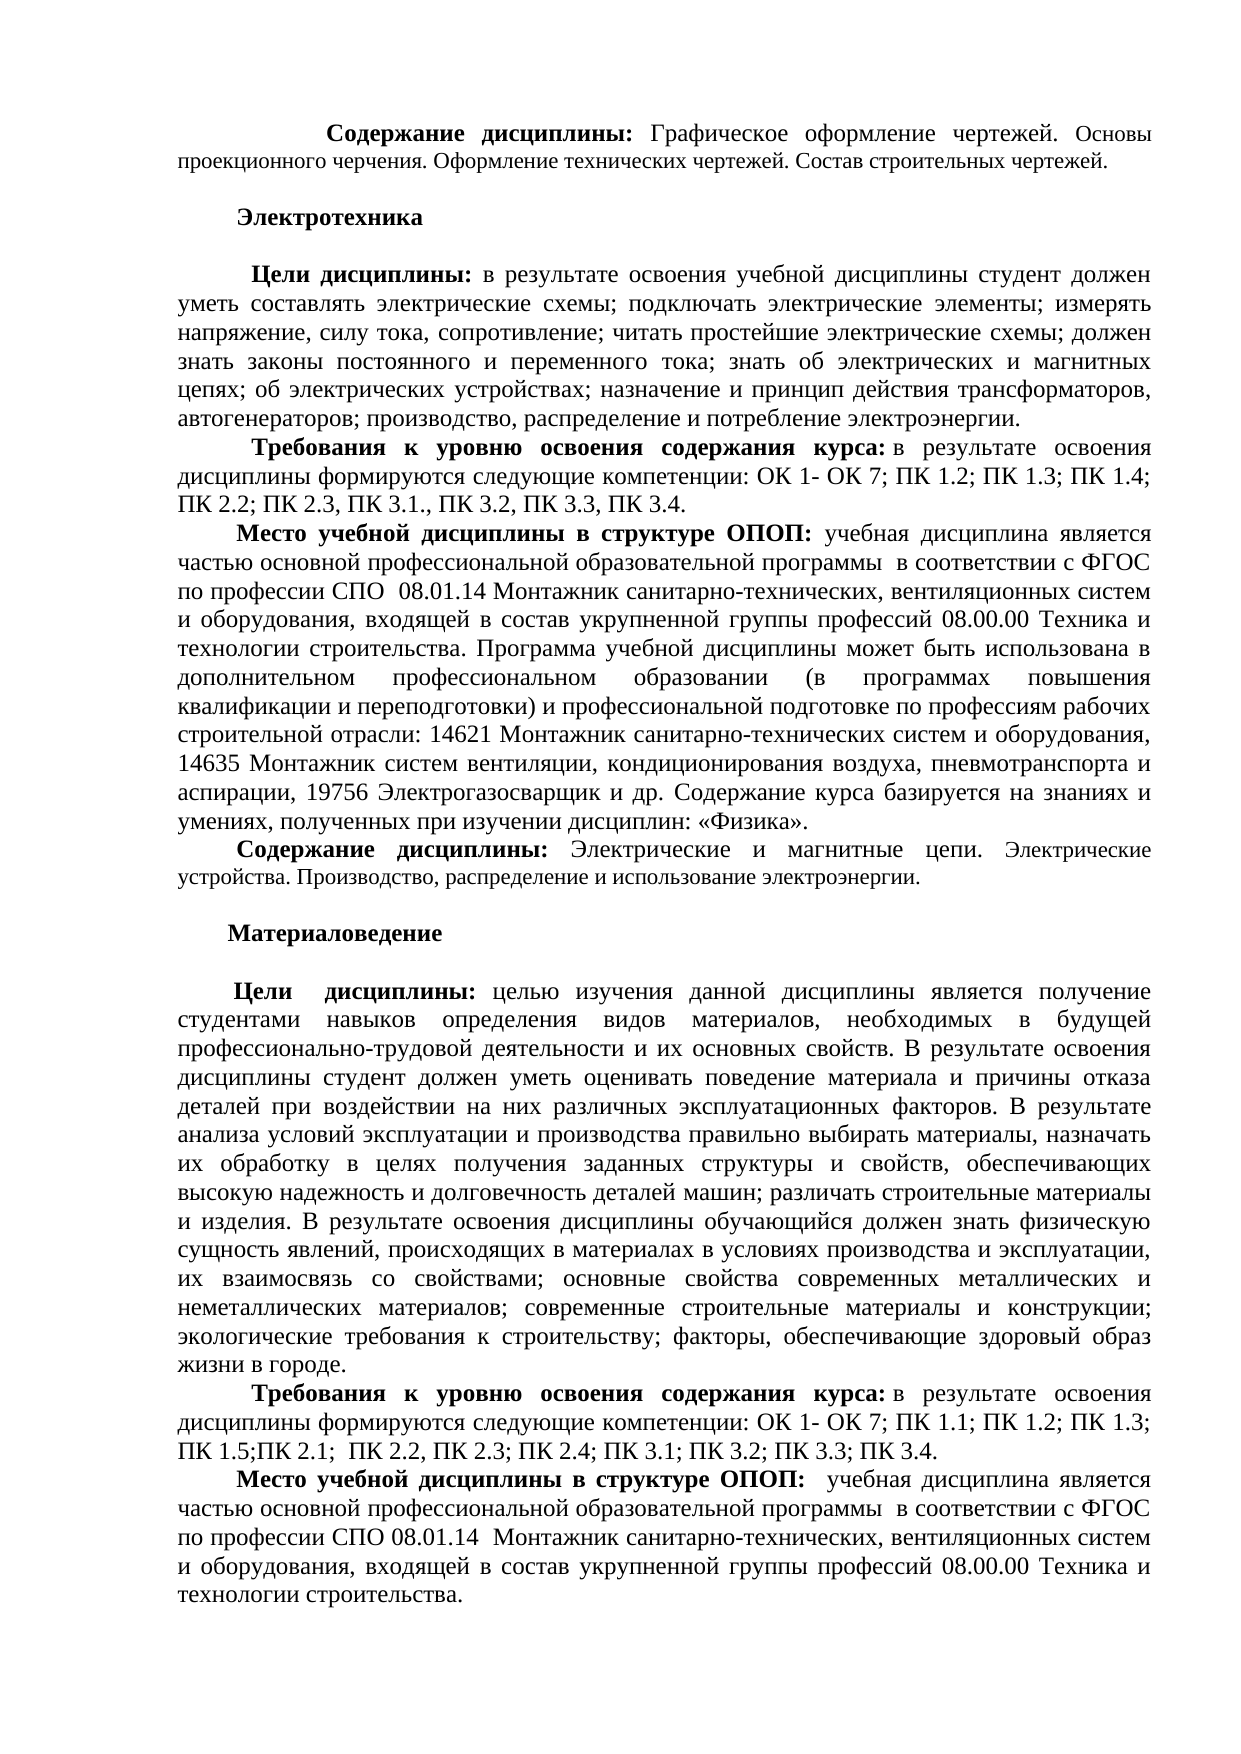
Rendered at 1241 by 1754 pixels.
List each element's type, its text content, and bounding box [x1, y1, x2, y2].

text Требования к уровню освоения содержания курса: в результате освоения дисциплины формируются следующие компетенции: ОК 1- ОК 7; ПК 1.2; ПК 1.3; ПК 1.4; ПК 2.2; ПК 2.3, ПК 3.1., ПК 3.2, ПК 3.3, ПК 3.4. [177, 432, 1152, 518]
list Содержание дисциплины: Графическое оформление чертежей. Основы проекционного черчения. Оформление технических чертежей. Состав строительных чертежей. [177, 118, 1152, 173]
subtitle Цели дисциплины: в результате освоения учебной дисциплины студент должен уметь составлять электрические схемы; подключать электрические элементы; измерять напряжение, силу тока, сопротивление; читать простейшие электрические схемы; должен знать законы постоянного и переменного тока; знать об электрических и магнитных цепях; об электрических устройствах; назначение и принцип действия трансформаторов, автогенераторов; производство, распределение и потребление электроэнергии. [177, 259, 1152, 432]
text Требования к уровню освоения содержания курса: в результате освоения дисциплины формируются следующие компетенции: ОК 1- ОК 7; ПК 1.1; ПК 1.2; ПК 1.3; ПК 1.5;ПК 2.1; ПК 2.2, ПК 2.3; ПК 2.4; ПК 3.1; ПК 3.2; ПК 3.3; ПК 3.4. [177, 1378, 1152, 1464]
list Содержание дисциплины: Электрические и магнитные цепи. Электрические устройства. Производство, распределение и использование электроэнергии. [177, 834, 1152, 889]
text Материаловедение [177, 918, 1152, 947]
subtitle Цели дисциплины: целью изучения данной дисциплины является получение студентами навыков определения видов материалов, необходимых в будущей профессионально-трудовой деятельности и их основных свойств. В результате освоения дисциплины студент должен уметь оценивать поведение материала и причины отказа деталей при воздействии на них различных эксплуатационных факторов. В результате анализа условий эксплуатации и производства правильно выбирать материалы, назначать их обработку в целях получения заданных структуры и свойств, обеспечивающих высокую надежность и долговечность деталей машин; различать строительные материалы и изделия. В результате освоения дисциплины обучающийся должен знать физическую сущность явлений, происходящих в материалах в условиях производства и эксплуатации, их взаимосвязь со свойствами; основные свойства современных металлических и неметаллических материалов; современные строительные материалы и конструкции; экологические требования к строительству; факторы, обеспечивающие здоровый образ жизни в городе. [177, 976, 1152, 1378]
text Место учебной дисциплины в структуре ОПОП: учебная дисциплина является частью основной профессиональной образовательной программы в соответствии с ФГОС по профессии СПО 08.01.14 Монтажник санитарно-технических, вентиляционных систем и оборудования, входящей в состав укрупненной группы профессий 08.00.00 Техника и технологии строительства. [177, 1464, 1152, 1608]
subtitle Электротехника [236, 202, 1152, 231]
text Место учебной дисциплины в структуре ОПОП: учебная дисциплина является частью основной профессиональной образовательной программы в соответствии с ФГОС по профессии СПО 08.01.14 Монтажник санитарно-технических, вентиляционных систем и оборудования, входящей в состав укрупненной группы профессий 08.00.00 Техника и технологии строительства. Программа учебной дисциплины может быть использована в дополнительном профессиональном образовании (в программах повышения квалификации и переподготовки) и профессиональной подготовке по профессиям рабочих строительной отрасли: 14621 Монтажник санитарно-технических систем и оборудования, 14635 Монтажник систем вентиляции, кондиционирования воздуха, пневмотранспорта и аспирации, 19756 Электрогазосварщик и др. Содержание курса базируется на знаниях и умениях, полученных при изучении дисциплин: «Физика». [177, 518, 1152, 834]
